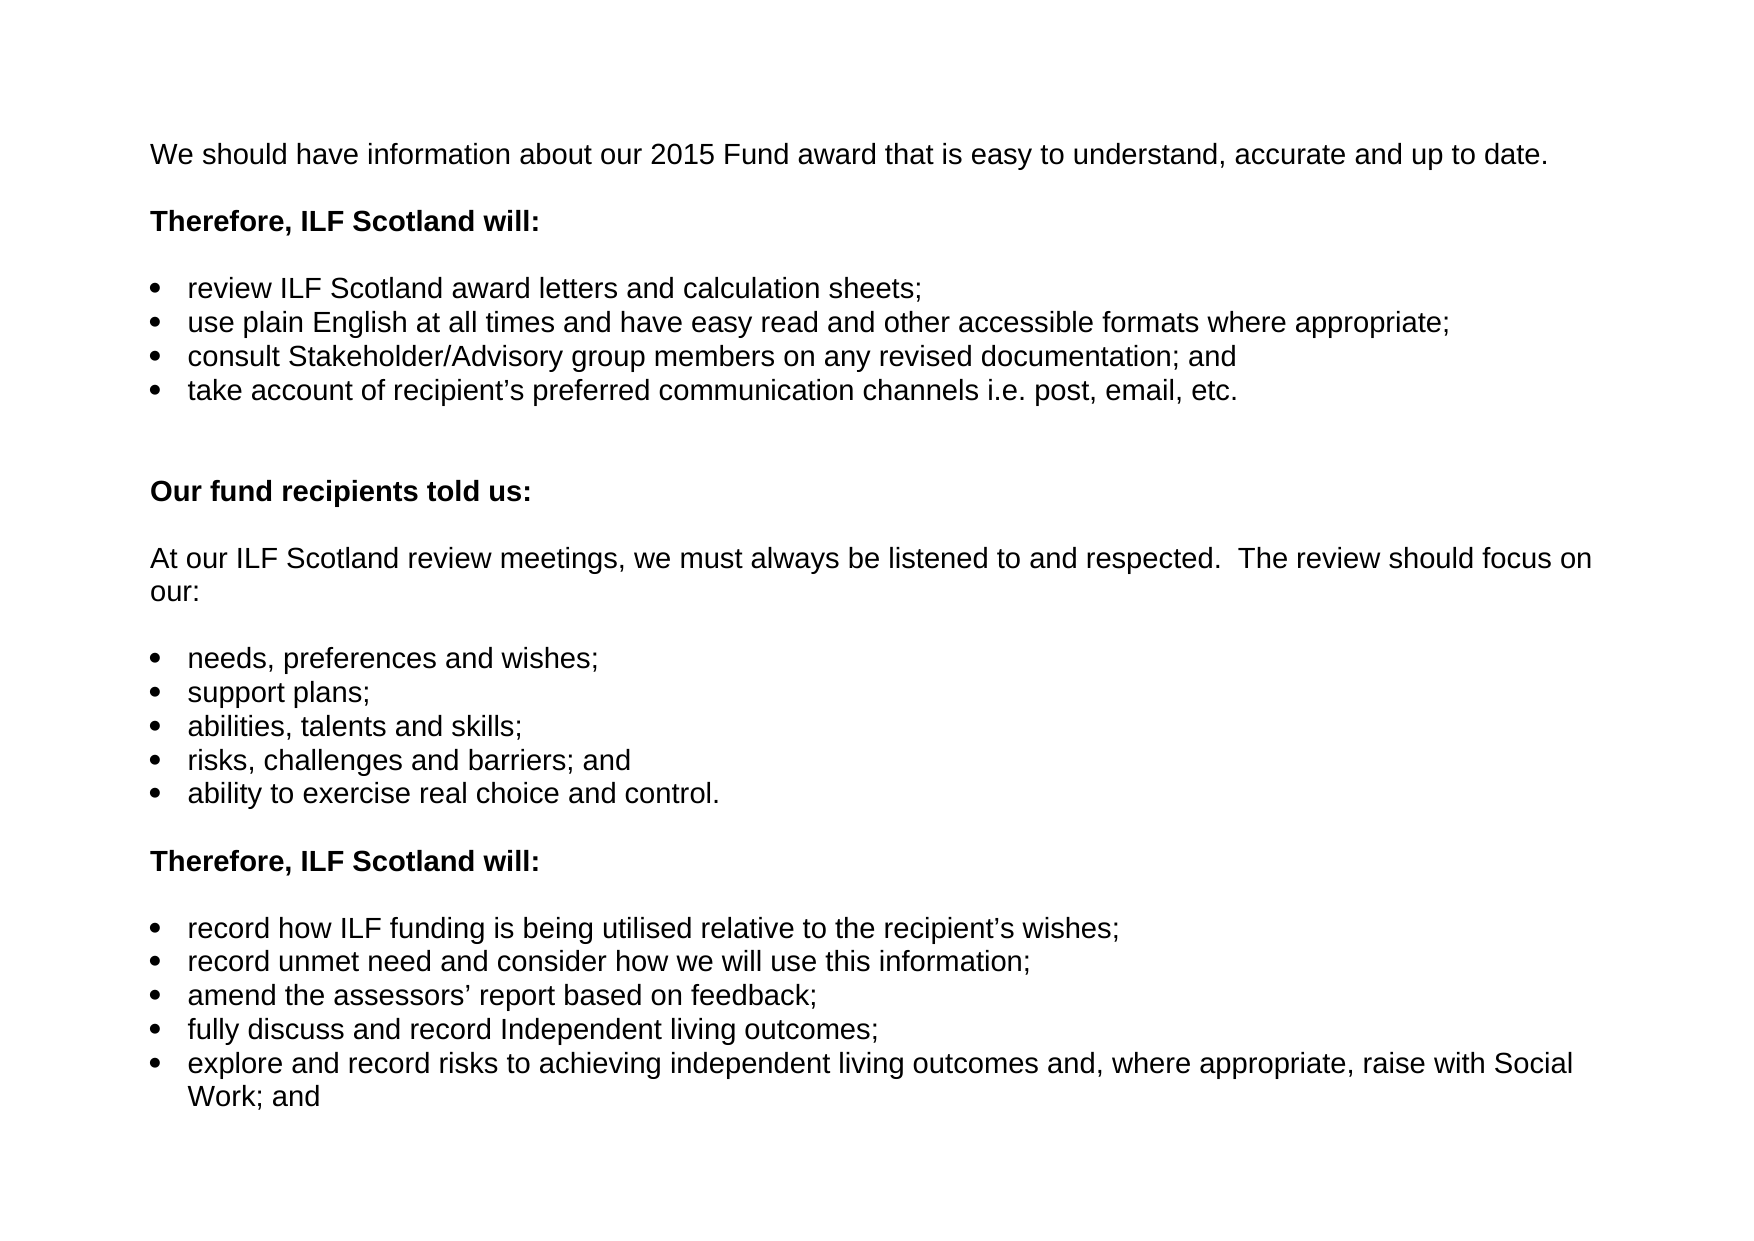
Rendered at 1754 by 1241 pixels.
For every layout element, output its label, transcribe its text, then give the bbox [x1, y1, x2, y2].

list abilities, talents and skills; [150, 709, 1604, 742]
list needs, preferences and wishes; [150, 641, 1604, 675]
list risks, challenges and barriers; and [150, 742, 1604, 776]
text At our ILF Scotland review meetings, we must always be listened to and respected. The review should focus on our: [150, 541, 1604, 608]
list record how ILF funding is being utilised relative to the recipient’s wishes; [150, 911, 1604, 944]
list explore and record risks to achieving independent living outcomes and, where appropriate, raise with Social Work; and [150, 1046, 1604, 1113]
text Our fund recipients told us: [150, 473, 1604, 507]
list take account of recipient’s preferred communication channels i.e. post, email, etc. [150, 373, 1604, 406]
list amend the assessors’ report based on feedback; [150, 978, 1604, 1012]
list review ILF Scotland award letters and calculation sheets; [150, 271, 1604, 305]
list support plans; [150, 675, 1604, 709]
text We should have information about our 2015 Fund award that is easy to understand, accurate and up to date. [150, 137, 1604, 171]
list fully discuss and record Independent living outcomes; [150, 1012, 1604, 1046]
list record unmet need and consider how we will use this information; [150, 944, 1604, 978]
list consult Stakeholder/Advisory group members on any revised documentation; and [150, 339, 1604, 373]
list ability to exercise real choice and control. [150, 776, 1604, 810]
list use plain English at all times and have easy read and other accessible formats where appropriate; [150, 305, 1604, 339]
text Therefore, ILF Scotland will: [150, 204, 1604, 238]
text Therefore, ILF Scotland will: [150, 843, 1604, 877]
